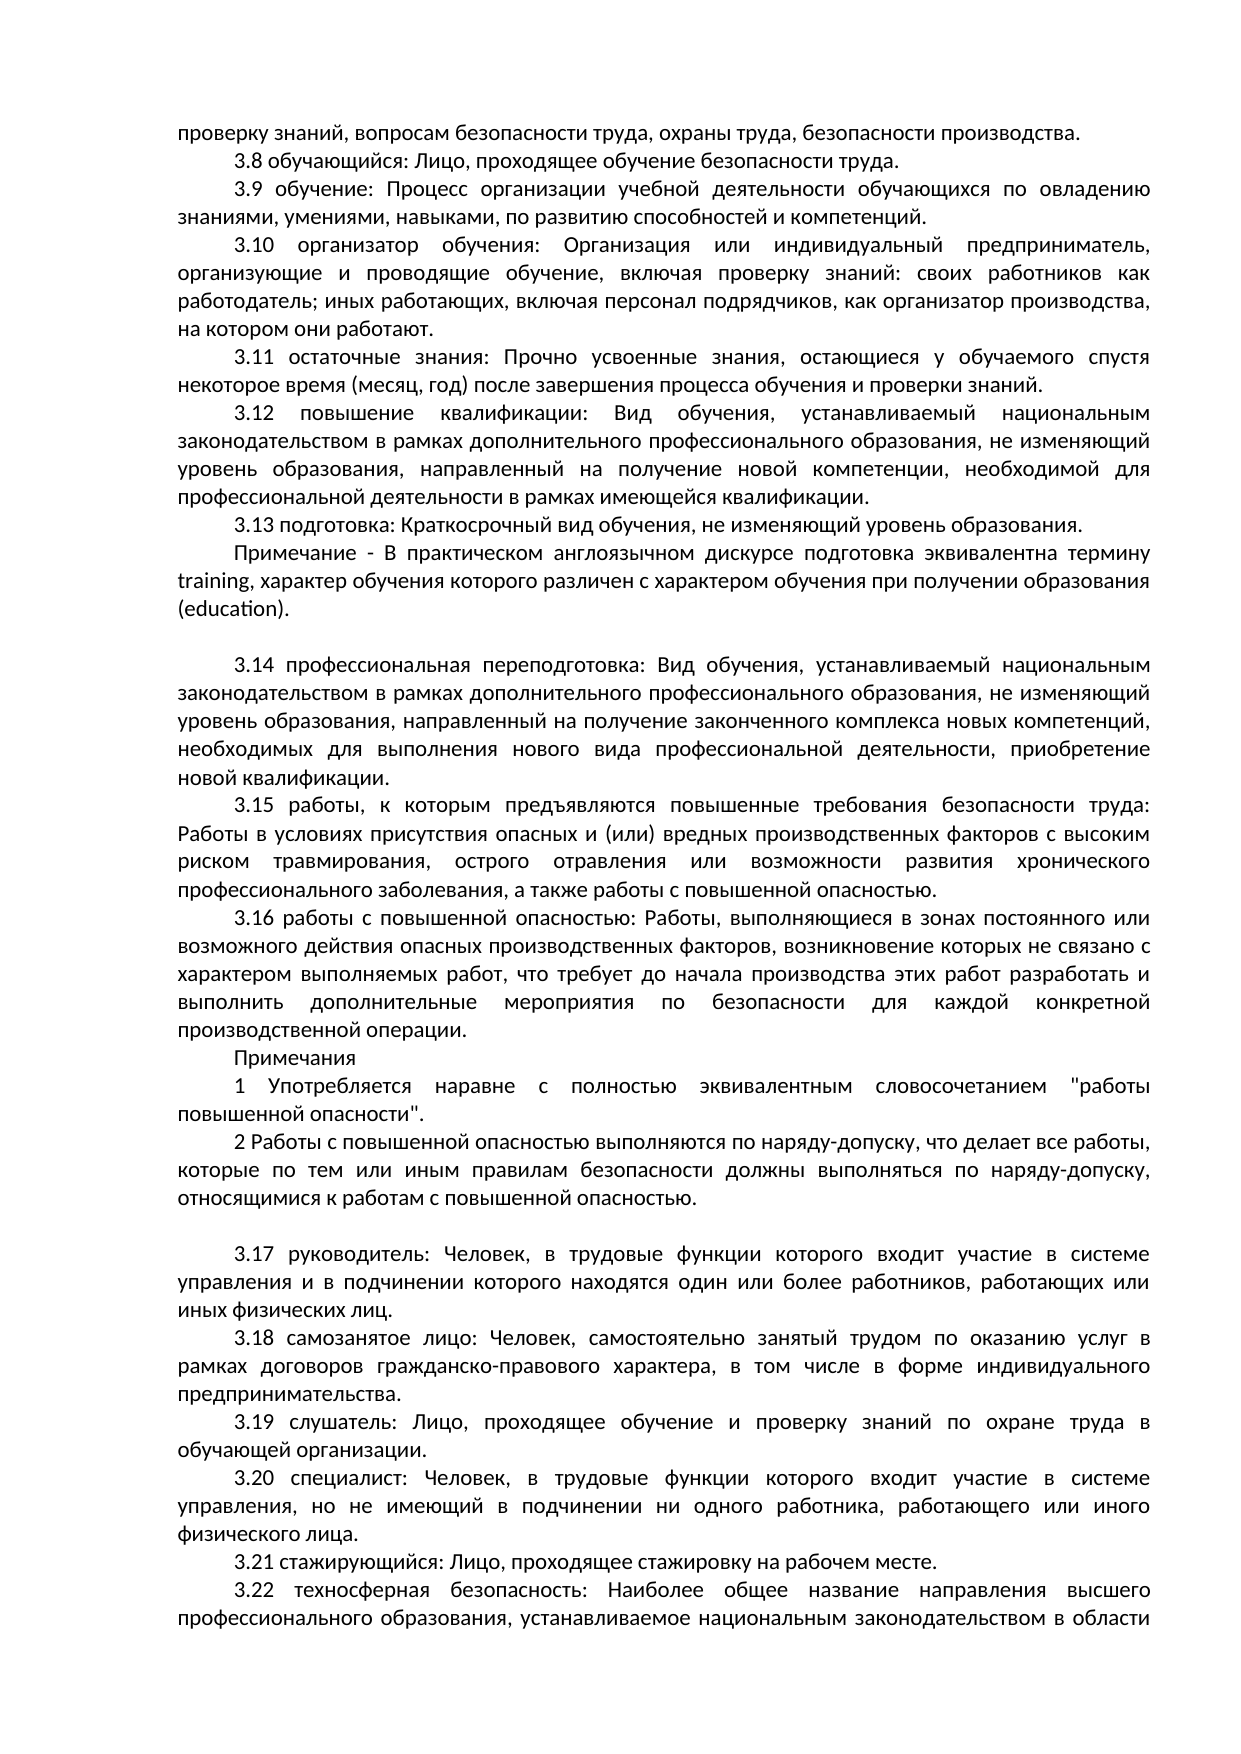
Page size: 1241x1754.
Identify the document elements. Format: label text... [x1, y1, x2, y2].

text 3.14 профессиональная переподготовка: Вид обучения, устанавливаемый национальным законодательством в рамках дополнительного профессионального образования, не изменяющий уровень образования, направленный на получение законченного комплекса новых компетенций, необходимых для выполнения нового вида профессиональной деятельности, приобретение новой квалификации. [177, 651, 1152, 791]
text 3.11 остаточные знания: Прочно усвоенные знания, остающиеся у обучаемого спустя некоторое время (месяц, год) после завершения процесса обучения и проверки знаний. [177, 342, 1152, 398]
text 3.17 руководитель: Человек, в трудовые функции которого входит участие в системе управления и в подчинении которого находятся один или более работников, работающих или иных физических лиц. [177, 1239, 1152, 1323]
text 3.20 специалист: Человек, в трудовые функции которого входит участие в системе управления, но не имеющий в подчинении ни одного работника, работающего или иного физического лица. [177, 1463, 1152, 1547]
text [177, 1575, 1152, 1631]
text 1 Употребляется наравне с полностью эквивалентным словосочетанием "работы повышенной опасности". [177, 1071, 1152, 1127]
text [177, 118, 1152, 146]
text 3.21 стажирующийся: Лицо, проходящее стажировку на рабочем месте. [177, 1547, 1152, 1575]
text 3.9 обучение: Процесс организации учебной деятельности обучающихся по овладению знаниями, умениями, навыками, по развитию способностей и компетенций. [177, 174, 1152, 230]
text Примечание - В практическом англоязычном дискурсе подготовка эквивалентна термину training, характер обучения которого различен с характером обучения при получении образования (education). [177, 538, 1152, 622]
text 2 Работы с повышенной опасностью выполняются по наряду-допуску, что делает все работы, которые по тем или иным правилам безопасности должны выполняться по наряду-допуску, относящимися к работам с повышенной опасностью. [177, 1127, 1152, 1211]
text 3.10 организатор обучения: Организация или индивидуальный предприниматель, организующие и проводящие обучение, включая проверку знаний: своих работников как работодатель; иных работающих, включая персонал подрядчиков, как организатор производства, на котором они работают. [177, 230, 1152, 342]
text 3.15 работы, к которым предъявляются повышенные требования безопасности труда: Работы в условиях присутствия опасных и (или) вредных производственных факторов с высоким риском травмирования, острого отравления или возможности развития хронического профессионального заболевания, а также работы с повышенной опасностью. [177, 791, 1152, 903]
text 3.8 обучающийся: Лицо, проходящее обучение безопасности труда. [177, 146, 1152, 174]
text 3.16 работы с повышенной опасностью: Работы, выполняющиеся в зонах постоянного или возможного действия опасных производственных факторов, возникновение которых не связано с характером выполняемых работ, что требует до начала производства этих работ разработать и выполнить дополнительные мероприятия по безопасности для каждой конкретной производственной операции. [177, 903, 1152, 1043]
text 3.12 повышение квалификации: Вид обучения, устанавливаемый национальным законодательством в рамках дополнительного профессионального образования, не изменяющий уровень образования, направленный на получение новой компетенции, необходимой для профессиональной деятельности в рамках имеющейся квалификации. [177, 398, 1152, 510]
text 3.13 подготовка: Краткосрочный вид обучения, не изменяющий уровень образования. [177, 510, 1152, 538]
text 3.19 слушатель: Лицо, проходящее обучение и проверку знаний по охране труда в обучающей организации. [177, 1407, 1152, 1463]
text 3.18 самозанятое лицо: Человек, самостоятельно занятый трудом по оказанию услуг в рамках договоров гражданско-правового характера, в том числе в форме индивидуального предпринимательства. [177, 1323, 1152, 1407]
text Примечания [177, 1043, 1152, 1071]
